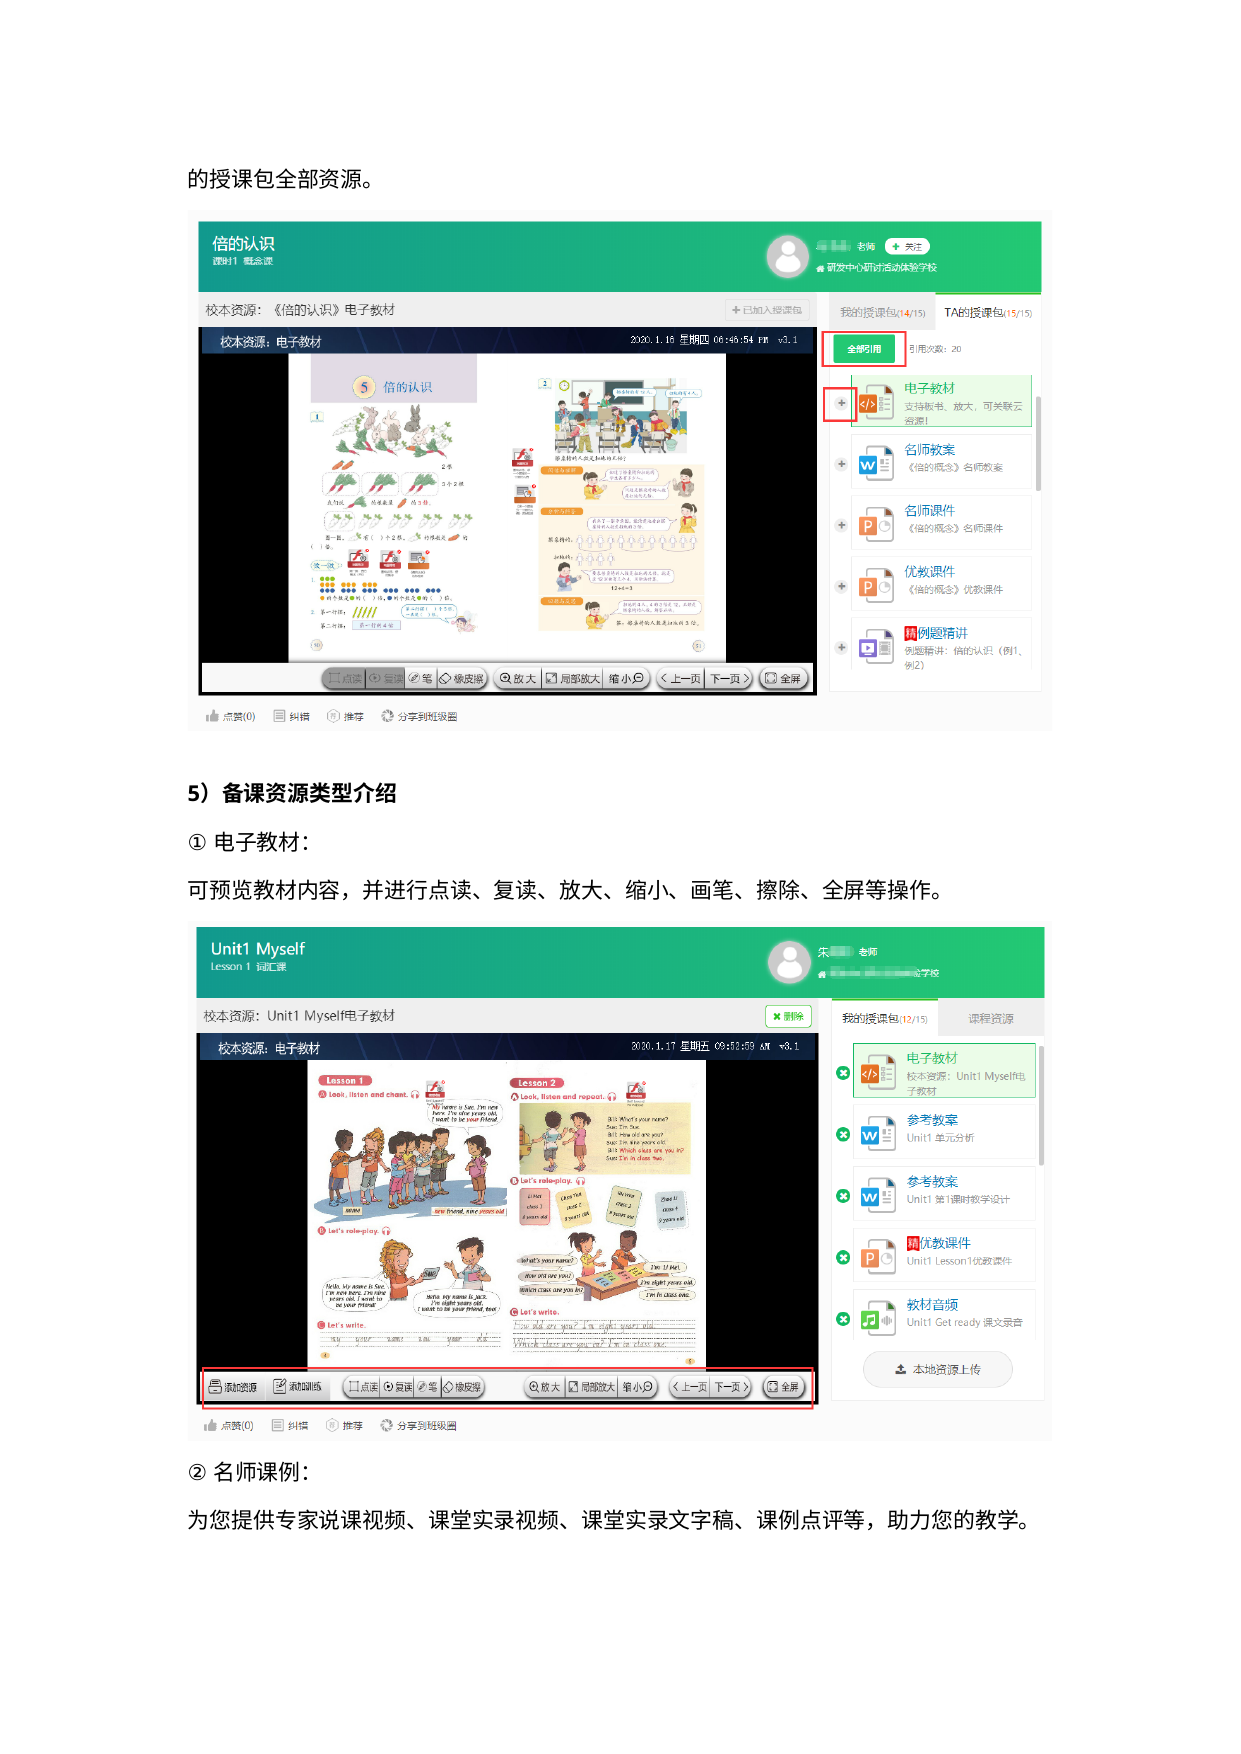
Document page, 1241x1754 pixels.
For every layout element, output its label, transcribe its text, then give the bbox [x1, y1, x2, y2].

text 为您提供专家说课视频、课堂实录视频、课堂实录文字稿、课例点评等，助力您的教学。 [187, 1503, 1053, 1535]
picture [187, 210, 1053, 731]
text 5）备课资源类型介绍 [187, 776, 1053, 809]
text ② 名师课例： [187, 1454, 1053, 1487]
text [187, 162, 1053, 194]
text 可预览教材内容，并进行点读、复读、放大、缩小、画笔、擦除、全屏等操作。 [187, 873, 1053, 905]
picture [187, 921, 1052, 1441]
text ① 电子教材： [187, 824, 1053, 857]
